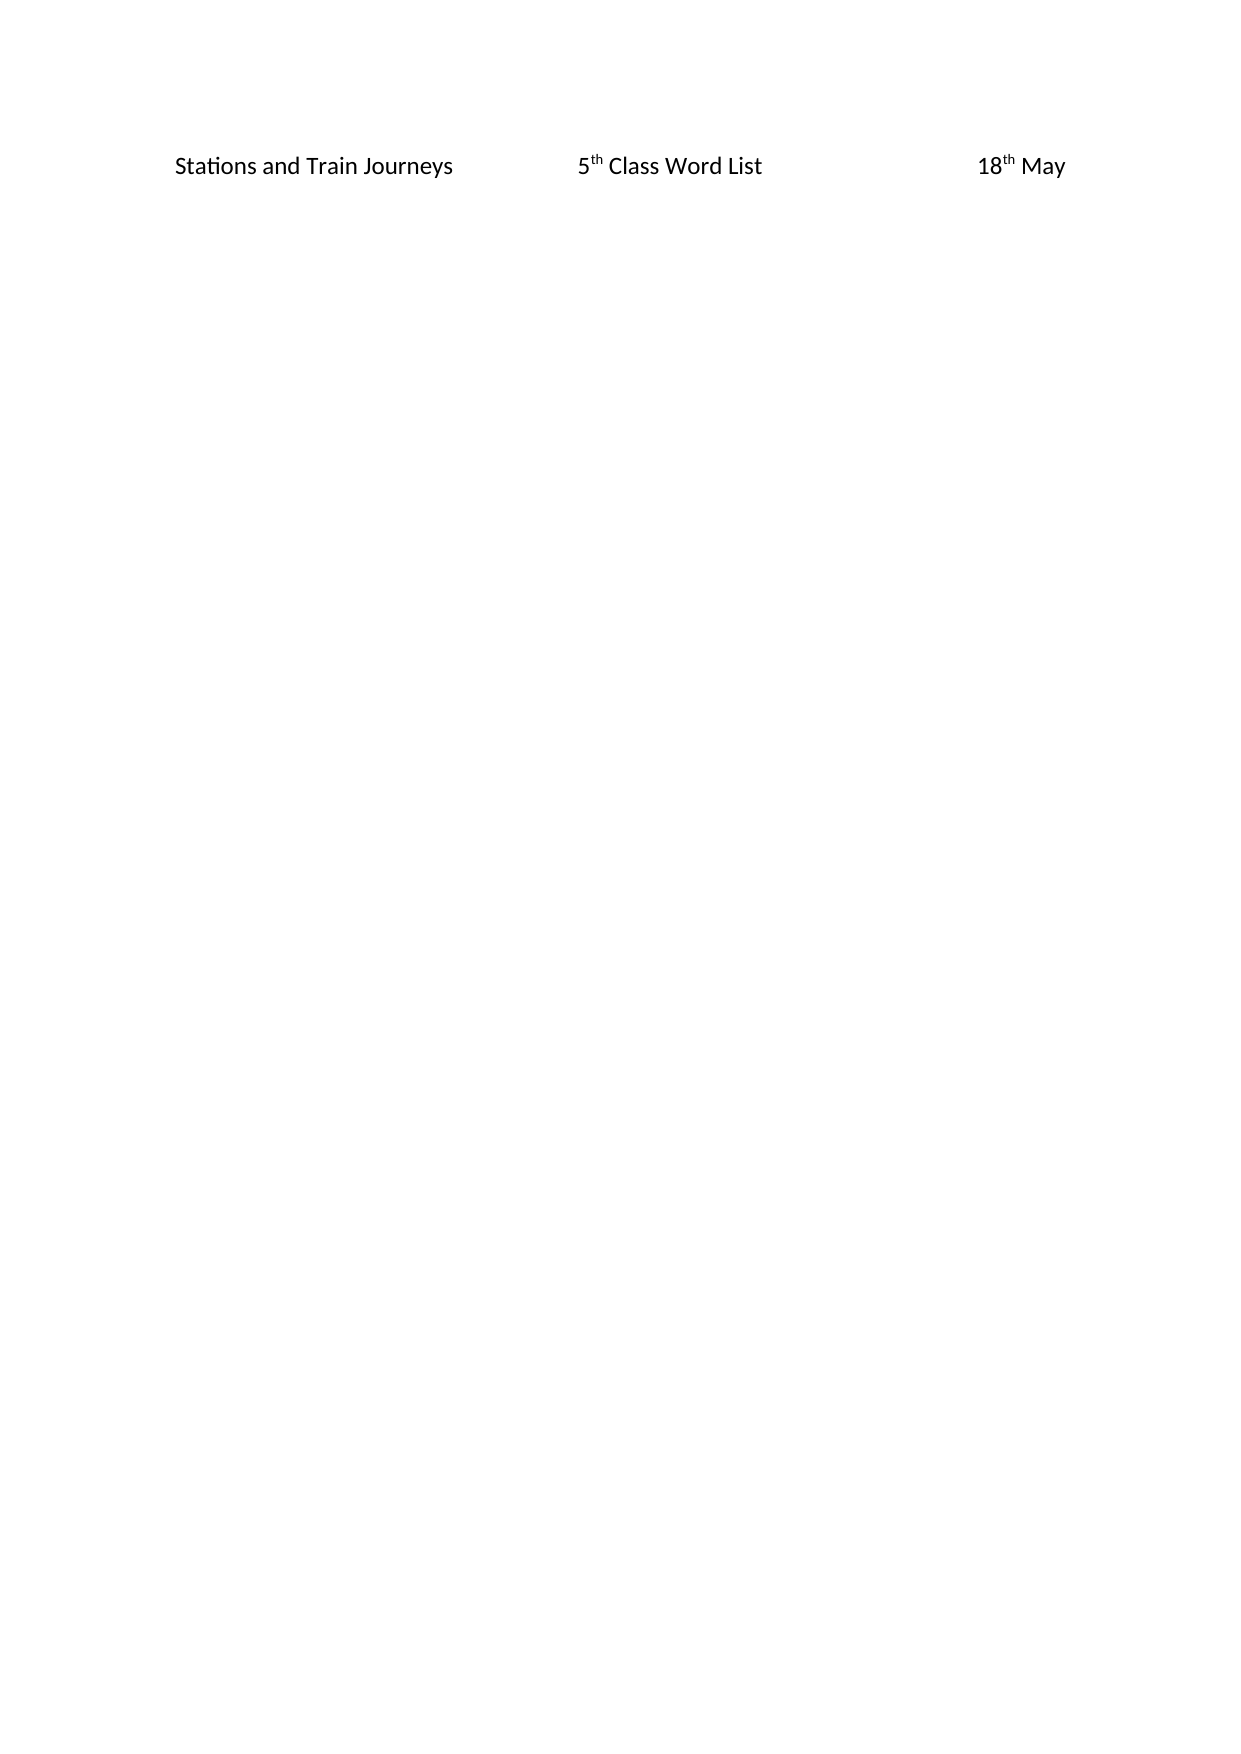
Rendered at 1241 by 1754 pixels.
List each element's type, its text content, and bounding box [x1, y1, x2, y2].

text Stations and Train Journeys 5th Class Word List 18th May [150, 150, 1090, 181]
